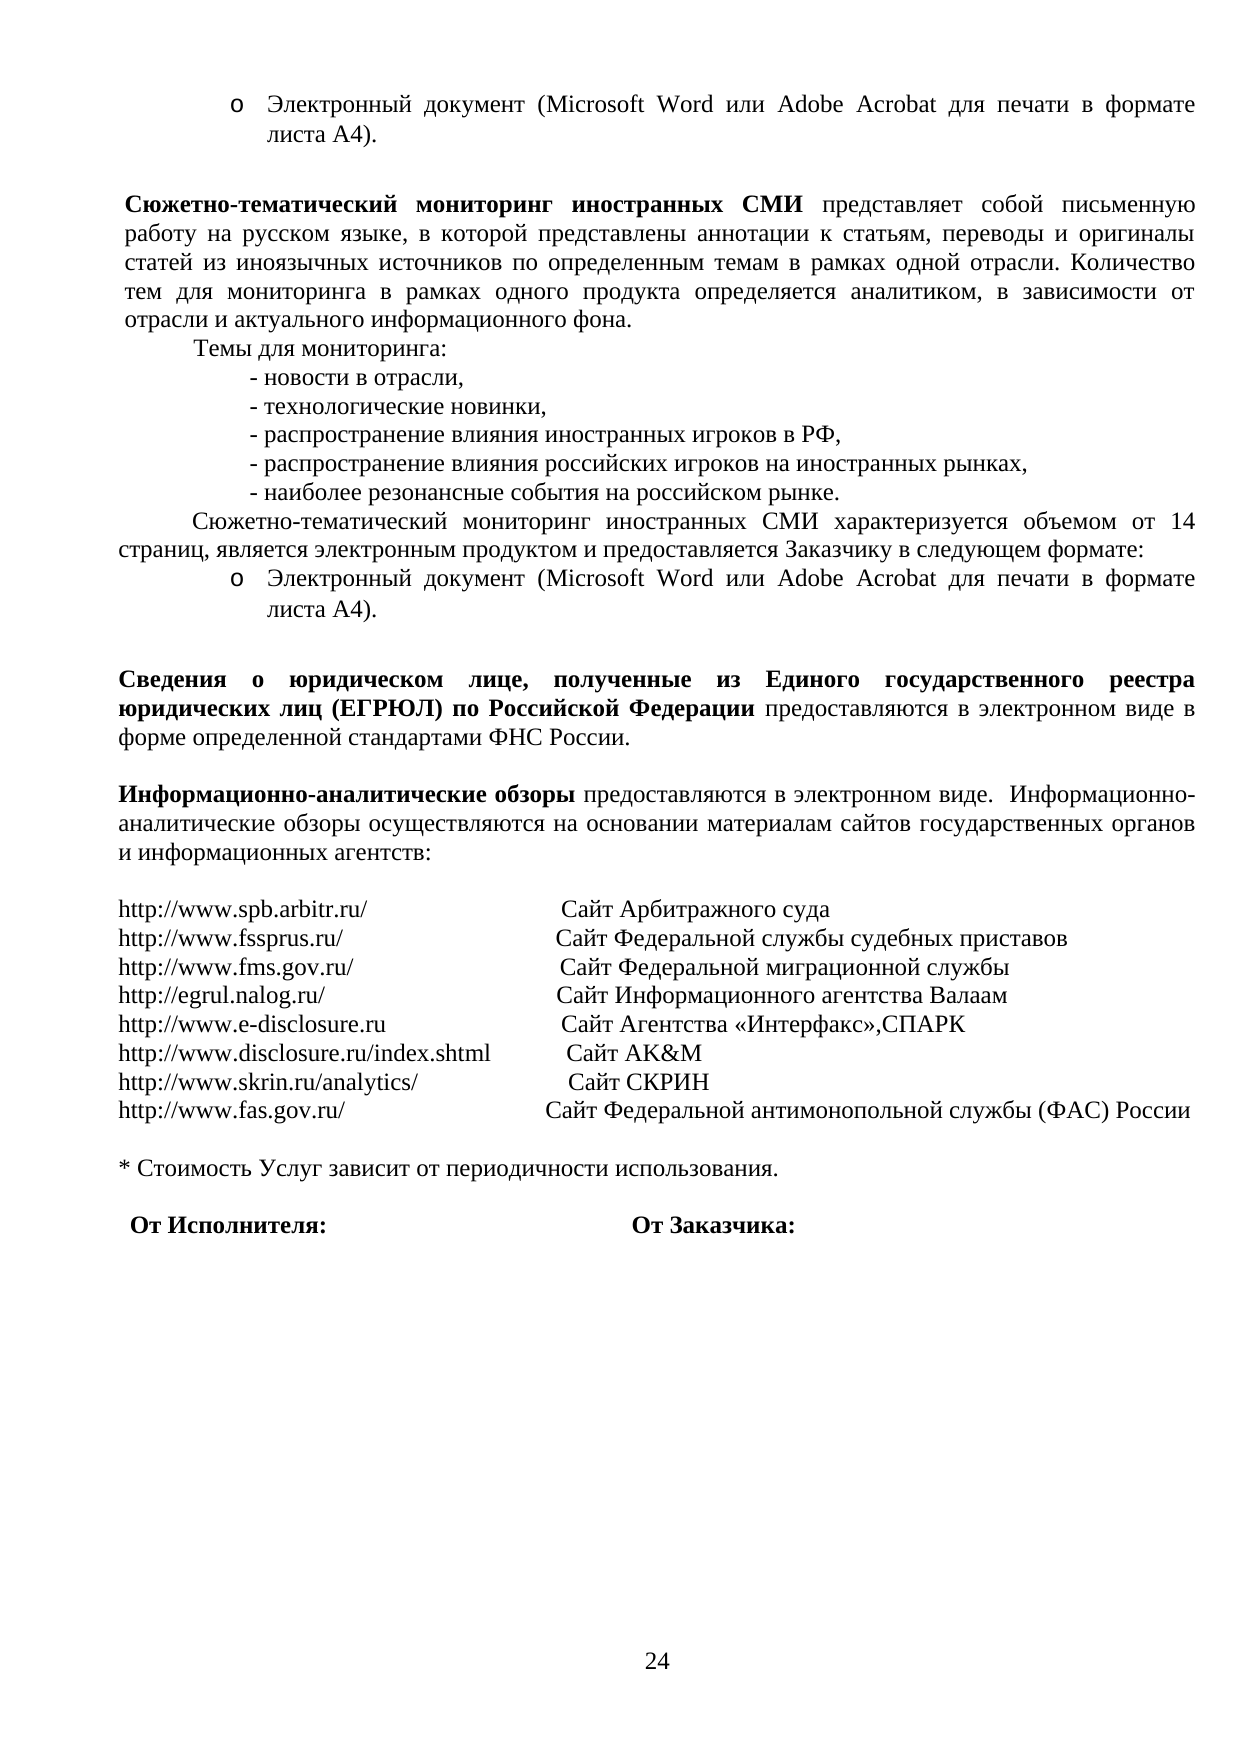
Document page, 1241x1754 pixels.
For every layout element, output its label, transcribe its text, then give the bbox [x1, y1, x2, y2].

text http://www.skrin.ru/analytics/ Сайт СКРИН [118, 1067, 1196, 1095]
text - новости в отрасли, [118, 362, 1196, 391]
text http://www.disclosure.ru/index.shtml Сайт AK&M [118, 1038, 1196, 1067]
text Сведения о юридическом лице, полученные из Единого государственного реестра юридических лиц (ЕГРЮЛ) по Российской Федерации предоставляются в электронном виде в форме определенной стандартами ФНС России. [118, 664, 1196, 750]
text Сюжетно-тематический мониторинг иностранных СМИ представляет собой письменную работу на русском языке, в которой представлены аннотации к статьям, переводы и оригиналы статей из иноязычных источников по определенным темам в рамках одной отрасли. Количество тем для мониторинга в рамках одного продукта определяется аналитиком, в зависимости от отрасли и актуального информационного фона. [124, 189, 1196, 333]
text http://www.e-disclosure.ru Сайт Агентства «Интерфакс»,СПАРК [118, 1009, 1196, 1038]
list Электронный документ (Microsoft Word или Adobe Acrobat для печати в формате листа А4). [229, 563, 1196, 623]
text * Стоимость Услуг зависит от периодичности использования. [118, 1153, 1196, 1182]
text http://www.spb.arbitr.ru/ Сайт Арбитражного суда [118, 894, 1196, 923]
table_header От Заказчика: [620, 1210, 1152, 1297]
table_header От Исполнителя: [118, 1210, 620, 1297]
text - распространение влияния российских игроков на иностранных рынках, [249, 448, 1196, 477]
text http://www.fms.gov.ru/ Сайт Федеральной миграционной службы [118, 952, 1196, 980]
text - технологические новинки, [118, 391, 1196, 419]
text http://egrul.nalog.ru/ Сайт Информационного агентства Валаам [118, 980, 1196, 1009]
text - наиболее резонансные события на российском рынке. [249, 477, 1196, 506]
text Сюжетно-тематический мониторинг иностранных СМИ характеризуется объемом от 14 страниц, является электронным продуктом и предоставляется Заказчику в следующем формате: [118, 506, 1196, 563]
text http://www.fssprus.ru/ Сайт Федеральной службы судебных приставов [118, 923, 1196, 952]
list Электронный документ (Microsoft Word или Adobe Acrobat для печати в формате листа А4). [229, 89, 1196, 148]
text Темы для мониторинга: [118, 333, 1196, 362]
text - распространение влияния иностранных игроков в РФ, [118, 419, 1196, 448]
text http://www.fas.gov.ru/ Сайт Федеральной антимонопольной службы (ФАС) России [118, 1095, 1196, 1124]
text Информационно-аналитические обзоры предоставляются в электронном виде. Информационно-аналитические обзоры осуществляются на основании материалам сайтов государственных органов и информационных агентств: [118, 779, 1196, 865]
